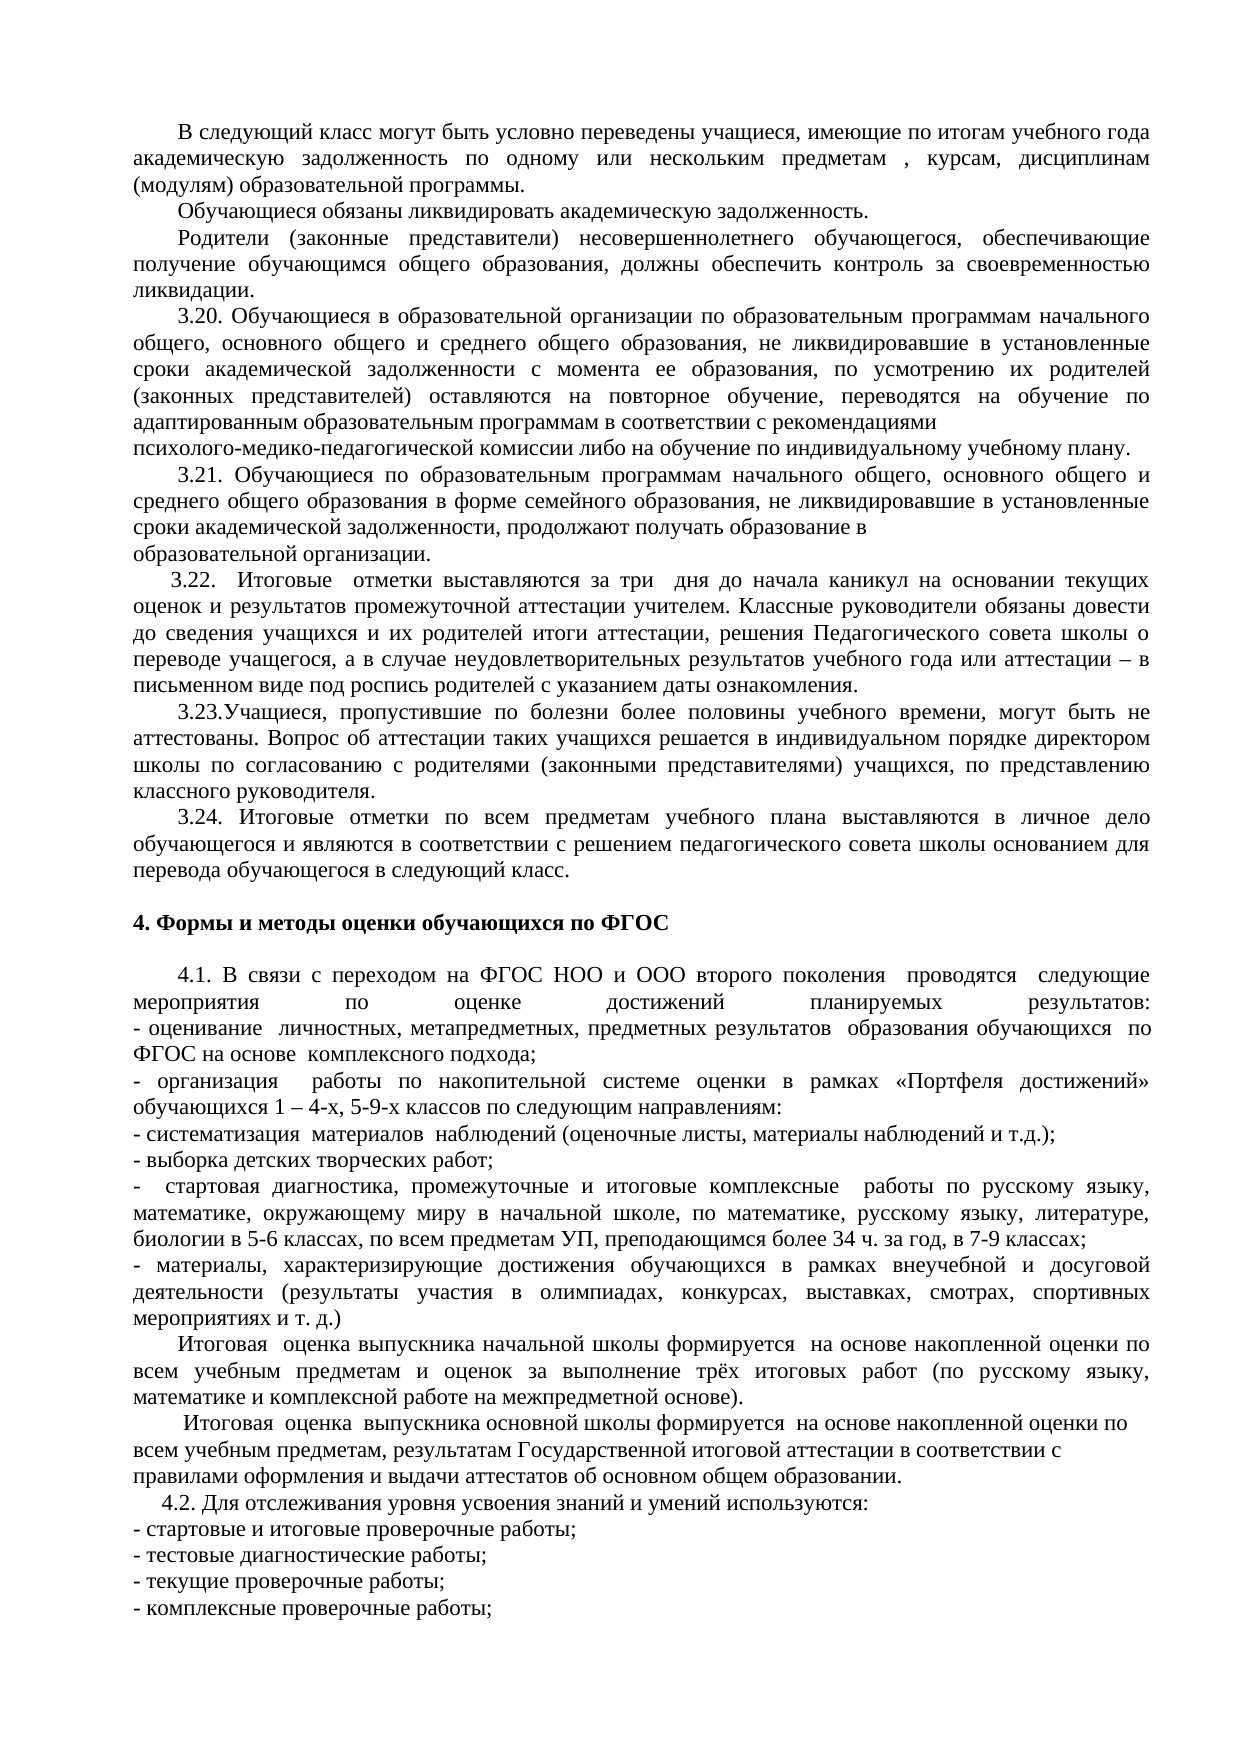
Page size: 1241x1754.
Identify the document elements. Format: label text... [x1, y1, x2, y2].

text - тестовые диагностические работы; [133, 1541, 1152, 1568]
text 3.20. Обучающиеся в образовательной организации по образовательным программам начального общего, основного общего и среднего общего образования, не ликвидировавшие в установленные сроки академической задолженности с момента ее образования, по усмотрению их родителей (законных представителей) оставляются на повторное обучение, переводятся на обучение по адаптированным образовательным программам в соответствии с рекомендациями [133, 303, 1152, 434]
text Итоговая оценка выпускника начальной школы формируется на основе накопленной оценки по всем учебным предметам и оценок за выполнение трёх итоговых работ (по русскому языку, математике и комплексной работе на межпредметной основе). [133, 1330, 1152, 1409]
text Обучающиеся обязаны ликвидировать академическую задолженность. [133, 197, 1152, 223]
text - материалы, характеризирующие достижения обучающихся в рамках внеучебной и досуговой деятельности (результаты участия в олимпиадах, конкурсах, выставках, смотрах, спортивных мероприятиях и т. д.) [133, 1251, 1152, 1330]
text психолого-медико-педагогической комиссии либо на обучение по индивидуальному учебному плану. [133, 434, 1152, 461]
text Итоговая оценка выпускника основной школы формируется на основе накопленной оценки по всем учебным предметам, результатам Государственной итоговой аттестации в соответствии с правилами оформления и выдачи аттестатов об основном общем образовании. 4.2. Для отслеживания уровня усвоения знаний и умений используются: [133, 1409, 1152, 1515]
text В следующий класс могут быть условно переведены учащиеся, имеющие по итогам учебного года академическую задолженность по одному или нескольким предметам , курсам, дисциплинам (модулям) образовательной программы. [133, 118, 1152, 197]
text 4. Формы и методы оценки обучающихся по ФГОС [133, 909, 1152, 935]
text - текущие проверочные работы; [133, 1568, 1152, 1594]
text 3.21. Обучающиеся по образовательным программам начального общего, основного общего и среднего общего образования в форме семейного образования, не ликвидировавшие в установленные сроки академической задолженности, продолжают получать образование в [133, 461, 1152, 540]
text Родители (законные представители) несовершеннолетнего обучающегося, обеспечивающие получение обучающимся общего образования, должны обеспечить контроль за своевременностью ликвидации. [133, 223, 1152, 303]
text 3.23.Учащиеся, пропустившие по болезни более половины учебного времени, могут быть не аттестованы. Вопрос об аттестации таких учащихся решается в индивидуальном порядке директором школы по согласованию с родителями (законными представителями) учащихся, по представлению классного руководителя. [133, 698, 1152, 803]
text - стартовые и итоговые проверочные работы; [133, 1515, 1152, 1541]
text - организация работы по накопительной системе оценки в рамках «Портфеля достижений» обучающихся 1 – 4-х, 5-9-х классов по следующим направлениям: [133, 1067, 1152, 1119]
text - выборка детских творческих работ; [133, 1146, 1152, 1172]
text образовательной организации. [133, 540, 1152, 566]
text - комплексные проверочные работы; [133, 1594, 1152, 1620]
text - стартовая диагностика, промежуточные и итоговые комплексные работы по русскому языку, математике, окружающему миру в начальной школе, по математике, русскому языку, литературе, биологии в 5-6 классах, по всем предметам УП, преподающимся более 34 ч. за год, в 7-9 классах; [133, 1172, 1152, 1251]
list 3.22. Итоговые отметки выставляются за три дня до начала каникул на основании текущих оценок и результатов промежуточной аттестации учителем. Классные руководители обязаны довести до сведения учащихся и их родителей итоги аттестации, решения Педагогического совета школы о переводе учащегося, а в случае неудовлетворительных результатов учебного года или аттестации – в письменном виде под роспись родителей с указанием даты ознакомления. [133, 566, 1152, 698]
text - систематизация материалов наблюдений (оценочные листы, материалы наблюдений и т.д.); [133, 1119, 1152, 1146]
text 3.24. Итоговые отметки по всем предметам учебного плана выставляются в личное дело обучающегося и являются в соответствии с решением педагогического совета школы основанием для перевода обучающегося в следующий класс. [133, 803, 1152, 882]
text 4.1. В связи с переходом на ФГОС НОО и ООО второго поколения проводятся следующие мероприятия по оценке достижений планируемых результатов: - оценивание личностных, метапредметных, предметных результатов образования обучающихся по ФГОС на основе комплексного подхода; [133, 961, 1152, 1067]
